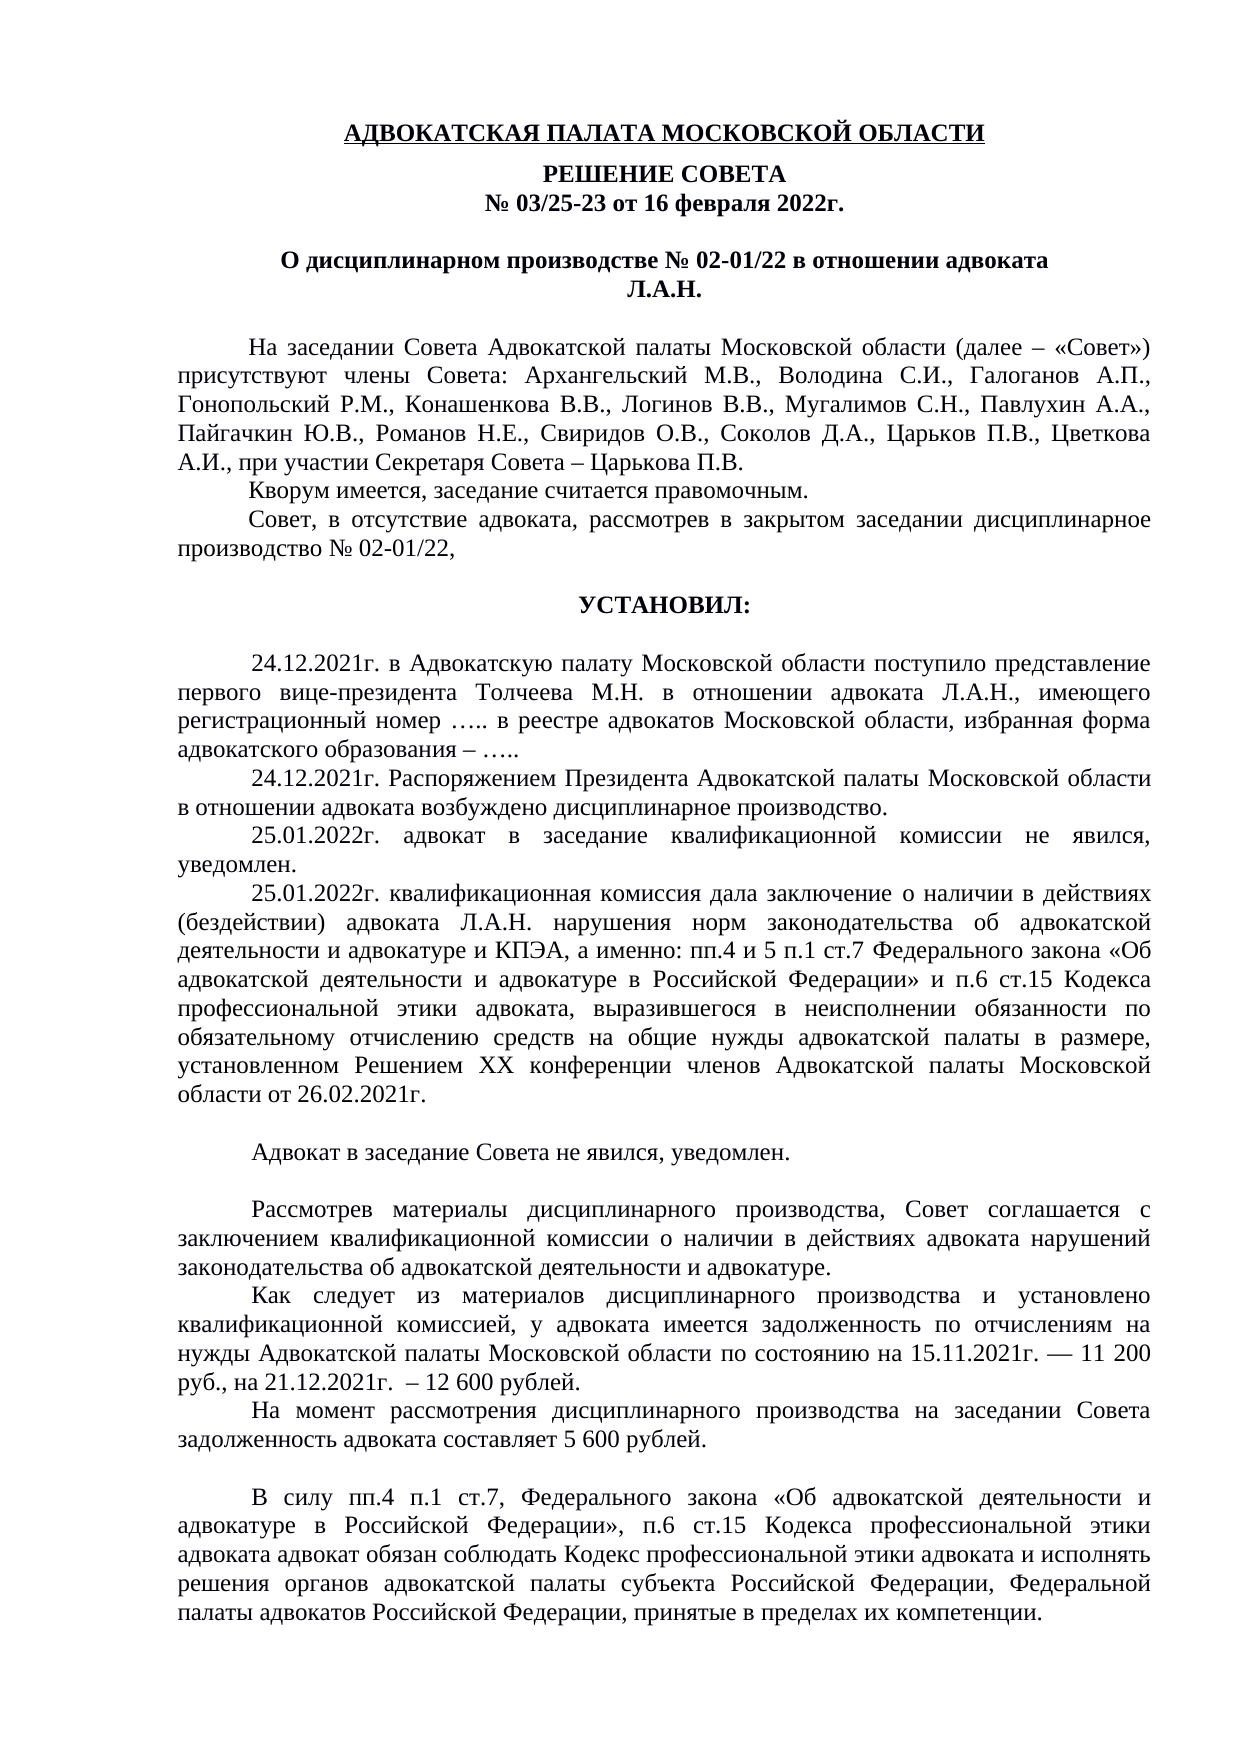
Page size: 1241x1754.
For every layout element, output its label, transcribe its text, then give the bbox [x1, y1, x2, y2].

text В силу пп.4 п.1 ст.7, Федерального закона «Об адвокатской деятельности и адвокатуре в Российской Федерации», п.6 ст.15 Кодекса профессиональной этики адвоката адвокат обязан соблюдать Кодекс профессиональной этики адвоката и исполнять решения органов адвокатской палаты субъекта Российской Федерации, Федеральной палаты адвокатов Российской Федерации, принятые в пределах их компетенции. [177, 1482, 1152, 1626]
text Как следует из материалов дисциплинарного производства и установлено квалификационной комиссией, у адвоката имеется задолженность по отчислениям на нужды Адвокатской палаты Московской области по состоянию на 15.11.2021г. — 11 200 руб., на 21.12.2021г. – 12 600 рублей. [177, 1281, 1152, 1396]
text 24.12.2021г. Распоряжением Президента Адвокатской палаты Московской области в отношении адвоката возбуждено дисциплинарное производство. [177, 763, 1152, 821]
text Л.А.Н. [177, 274, 1152, 303]
text Адвокат в заседание Совета не явился, уведомлен. [177, 1137, 1152, 1166]
text адвокатская палата московской области [177, 118, 1152, 147]
text Рассмотрев материалы дисциплинарного производства, Совет соглашается с заключением квалификационной комиссии о наличии в действиях адвоката нарушений законодательства об адвокатской деятельности и адвокатуре. [177, 1194, 1152, 1281]
text Совет, в отсутствие адвоката, рассмотрев в закрытом заседании дисциплинарное производство № 02-01/22, [177, 504, 1152, 562]
subtitle Решение СОВЕТА [177, 159, 1152, 188]
text 25.01.2022г. квалификационная комиссия дала заключение о наличии в действиях (бездействии) адвоката Л.А.Н. нарушения норм законодательства об адвокатской деятельности и адвокатуре и КПЭА, а именно: пп.4 и 5 п.1 ст.7 Федерального закона «Об адвокатской деятельности и адвокатуре в Российской Федерации» и п.6 ст.15 Кодекса профессиональной этики адвоката, выразившегося в неисполнении обязанности по обязательному отчислению средств на общие нужды адвокатской палаты в размере, установленном Решением XX конференции членов Адвокатской палаты Московской области от 26.02.2021г. [177, 878, 1152, 1108]
text № 03/25-23 от 16 февраля 2022г. [177, 188, 1152, 217]
text О дисциплинарном производстве № 02-01/22 в отношении адвоката [177, 246, 1152, 274]
text УСТАНОВИЛ: [177, 591, 1152, 619]
text Кворум имеется, заседание считается правомочным. [177, 476, 1152, 504]
text 25.01.2022г. адвокат в заседание квалификационной комиссии не явился, уведомлен. [177, 821, 1152, 878]
text На заседании Совета Адвокатской палаты Московской области (далее – «Совет») присутствуют члены Совета: Архангельский М.В., Володина С.И., Галоганов А.П., Гонопольский Р.М., Конашенкова В.В., Логинов В.В., Мугалимов С.Н., Павлухин А.А., Пайгачкин Ю.В., Романов Н.Е., Свиридов О.В., Соколов Д.А., Царьков П.В., Цветкова А.И., при участии Секретаря Совета – Царькова П.В. [177, 332, 1152, 476]
text 24.12.2021г. в Адвокатскую палату Московской области поступило представление первого вице-президента Толчеева М.Н. в отношении адвоката Л.А.Н., имеющего регистрационный номер ….. в реестре адвокатов Московской области, избранная форма адвокатского образования – ….. [177, 648, 1152, 763]
text На момент рассмотрения дисциплинарного производства на заседании Совета задолженность адвоката составляет 5 600 рублей. [177, 1396, 1152, 1453]
